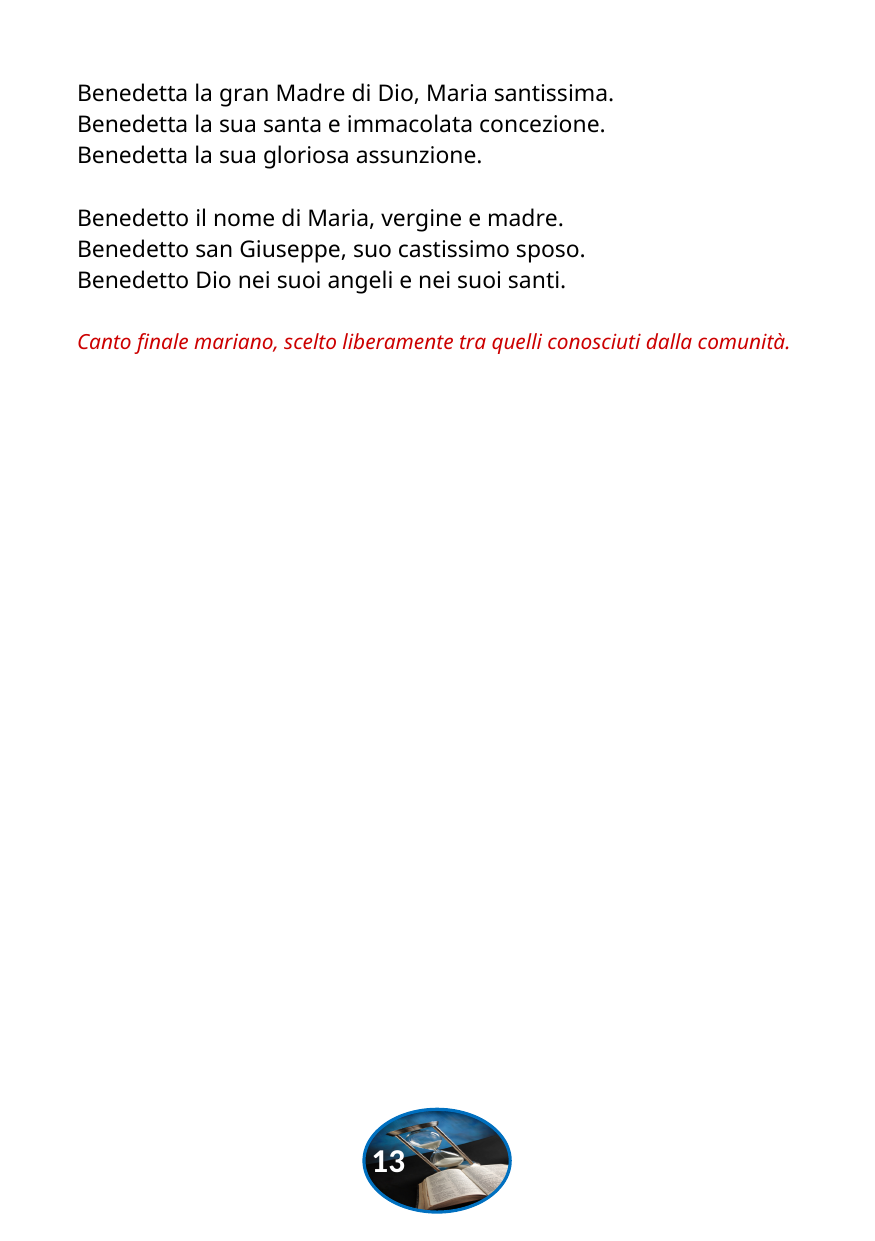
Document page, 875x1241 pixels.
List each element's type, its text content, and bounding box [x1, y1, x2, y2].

picture [366, 1111, 508, 1210]
text Benedetta la sua gloriosa assunzione. [77, 139, 797, 171]
text Benedetto san Giuseppe, suo castissimo sposo. [77, 233, 797, 264]
text Benedetto Dio nei suoi angeli e nei suoi santi. [77, 264, 797, 296]
text Benedetto il nome di Maria, vergine e madre. [77, 202, 797, 233]
text Benedetta la gran Madre di Dio, Maria santissima. [77, 77, 797, 108]
text Benedetta la sua santa e immacolata concezione. [77, 108, 797, 139]
text Canto finale mariano, scelto liberamente tra quelli conosciuti dalla comunità. [77, 327, 797, 355]
